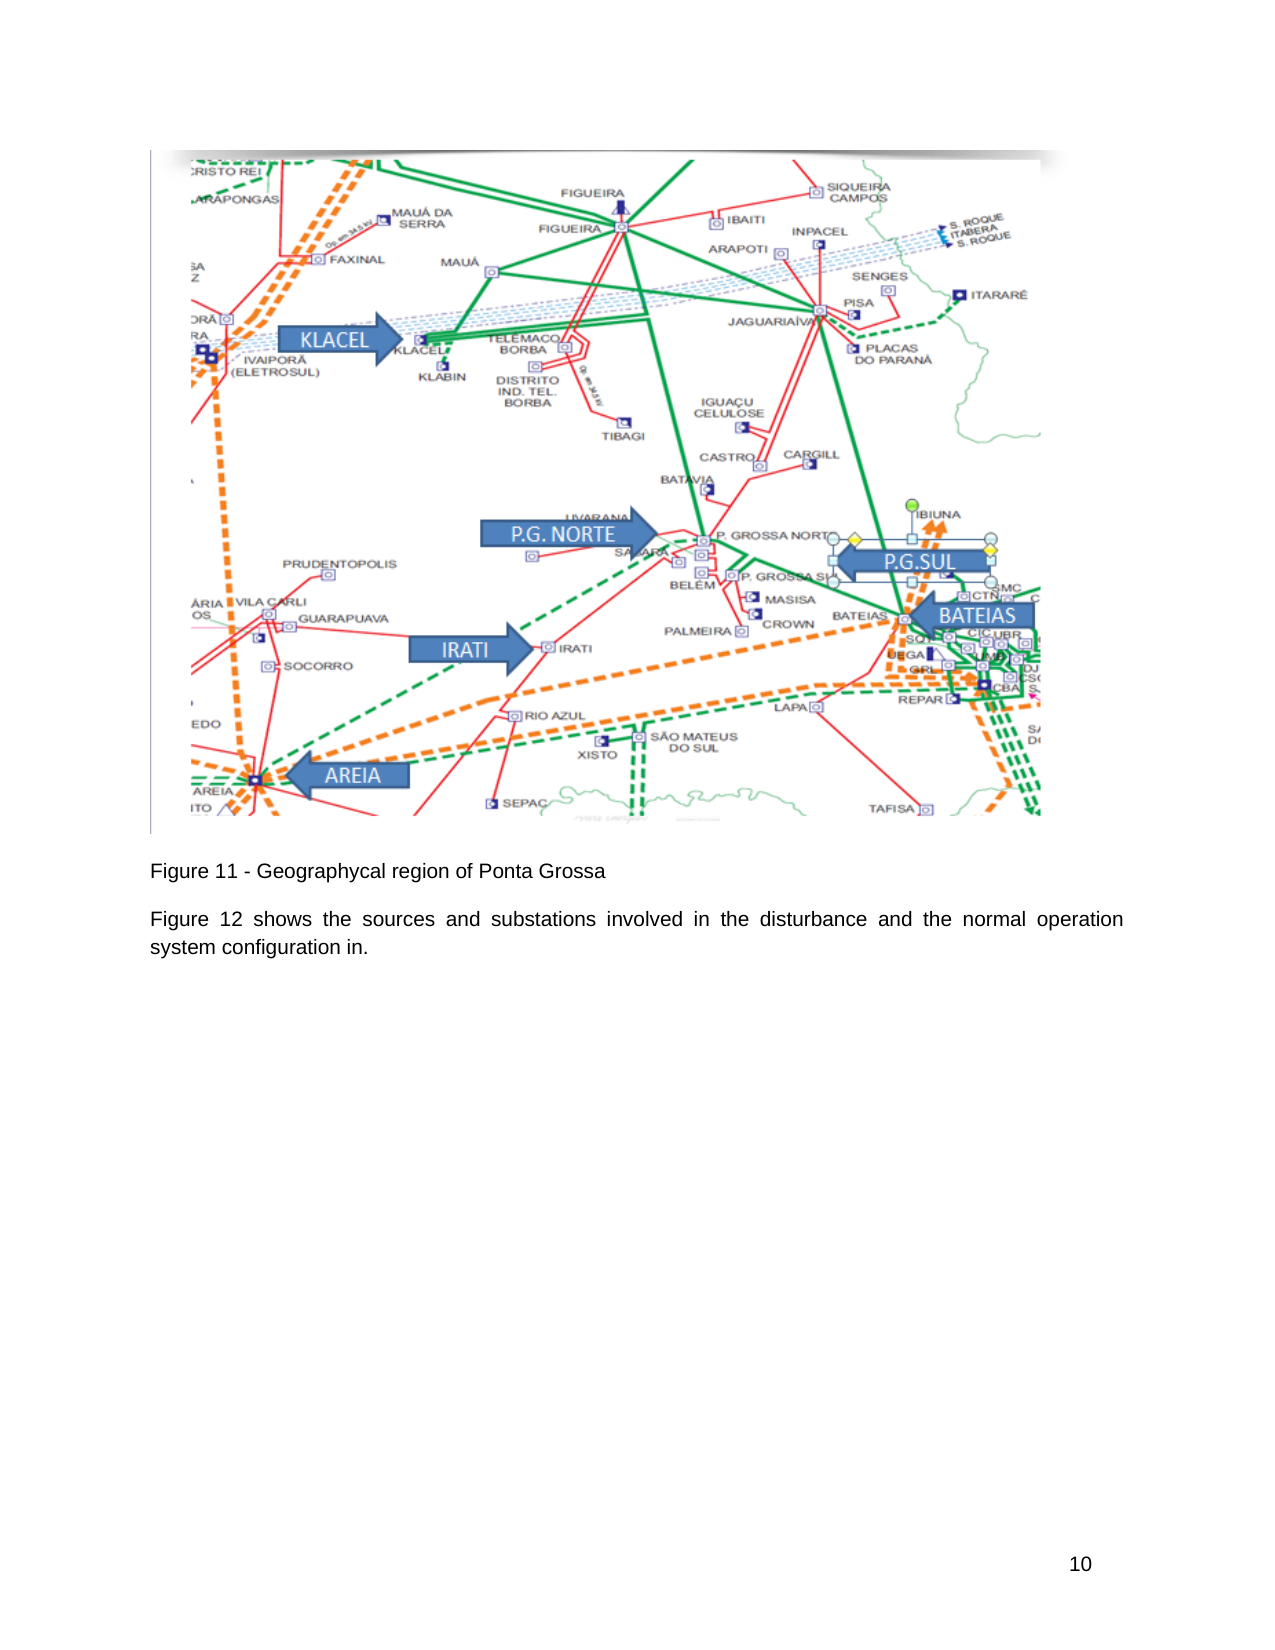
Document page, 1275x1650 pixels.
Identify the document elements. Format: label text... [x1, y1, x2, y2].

picture [150, 150, 1071, 834]
text Figure 12 shows the sources and substations involved in the disturbance and the normal operation system configuration in. [150, 907, 1125, 959]
text Figure 11 - Geographycal region of Ponta Grossa [150, 859, 1125, 883]
